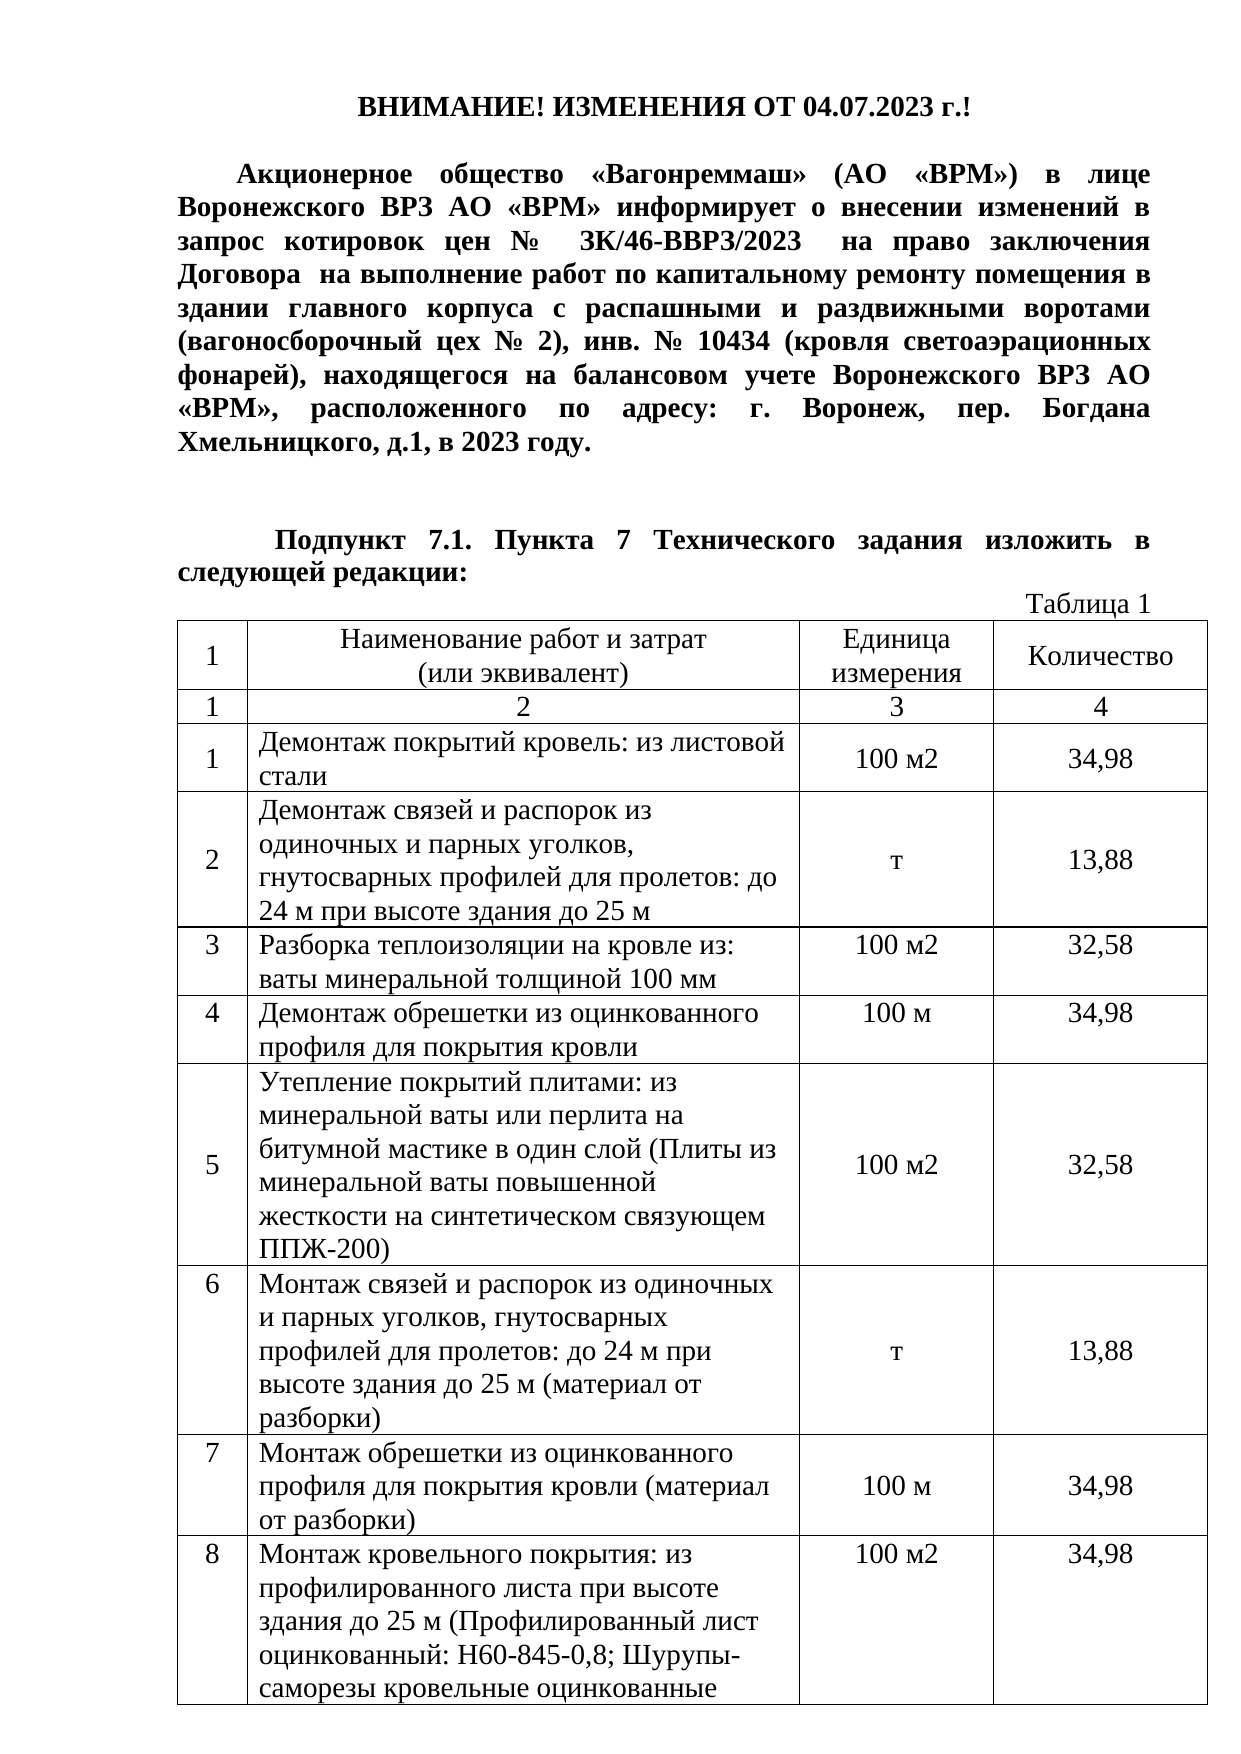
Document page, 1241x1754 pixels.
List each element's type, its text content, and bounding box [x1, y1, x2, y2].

table_cell 32,58 [994, 928, 1207, 994]
table_cell 34,98 [994, 996, 1207, 1063]
table_cell Демонтаж покрытий кровель: из листовой стали [248, 724, 799, 791]
table_cell 4 [178, 996, 247, 1063]
table_cell 2 [178, 792, 247, 926]
table_cell 34,98 [994, 1435, 1207, 1535]
table_header Единица измерения [800, 621, 993, 688]
text Акционерное общество «Вагонреммаш» (АО «ВРМ») в лице Воронежского ВРЗ АО «ВРМ» информирует о внесении изменений в запрос котировок цен № ЗК/46-ВВРЗ/2023 на право заключения Договора на выполнение работ по капитальному ремонту помещения в здании главного корпуса с распашными и раздвижными воротами (вагоносборочный цех № 2), инв. № 10434 (кровля светоаэрационных фонарей), находящегося на балансовом учете Воронежского ВРЗ АО «ВРМ», расположенного по адресу: г. Воронеж, пер. Богдана Хмельницкого, д.1, в 2023 году. [177, 156, 1152, 458]
table_header Наименование работ и затрат (или эквивалент) [248, 621, 799, 688]
table_cell 13,88 [994, 792, 1207, 926]
table_cell 8 [178, 1536, 247, 1704]
table_cell 3 [178, 928, 247, 994]
table_cell Монтаж связей и распорок из одиночных и парных уголков, гнутосварных профилей для пролетов: до 24 м при высоте здания до 25 м (материал от разборки) [248, 1266, 799, 1434]
table_cell 32,58 [994, 1064, 1207, 1265]
table_cell 6 [178, 1266, 247, 1434]
table_cell 4 [994, 690, 1207, 723]
table_cell 1 [178, 724, 247, 791]
table_header Количество [994, 621, 1207, 688]
table_cell 100 м2 [800, 1536, 993, 1704]
table_cell 34,98 [994, 1536, 1207, 1704]
table_cell 100 м [800, 1435, 993, 1535]
table_cell 13,88 [994, 1266, 1207, 1434]
text Таблица 1 [177, 588, 1152, 620]
table_cell 100 м [800, 996, 993, 1063]
table_cell 1 [178, 690, 247, 723]
table_cell т [800, 1266, 993, 1434]
table_cell 100 м2 [800, 724, 993, 791]
text ВНИМАНИЕ! ИЗМЕНЕНИЯ ОТ 04.07.2023 г.! [177, 89, 1152, 122]
table_cell 100 м2 [800, 928, 993, 994]
table_cell 5 [178, 1064, 247, 1265]
table_cell 34,98 [994, 724, 1207, 791]
table_cell Утепление покрытий плитами: из минеральной ваты или перлита на битумной мастике в один слой (Плиты из минеральной ваты повышенной жесткости на синтетическом связующем ППЖ-200) [248, 1064, 799, 1265]
table_cell 2 [248, 690, 799, 723]
table_cell 7 [178, 1435, 247, 1535]
text Подпункт 7.1. Пункта 7 Технического задания изложить в следующей редакции: [177, 523, 1152, 588]
table_cell т [800, 792, 993, 926]
table_cell Демонтаж связей и распорок из одиночных и парных уголков, гнутосварных профилей для пролетов: до 24 м при высоте здания до 25 м [248, 792, 799, 926]
table_cell 3 [800, 690, 993, 723]
table_header 1 [178, 621, 247, 688]
table_cell Демонтаж обрешетки из оцинкованного профиля для покрытия кровли [248, 996, 799, 1063]
table_cell Монтаж обрешетки из оцинкованного профиля для покрытия кровли (материал от разборки) [248, 1435, 799, 1535]
table_cell Разборка теплоизоляции на кровле из: ваты минеральной толщиной 100 мм [248, 928, 799, 994]
table_cell 100 м2 [800, 1064, 993, 1265]
